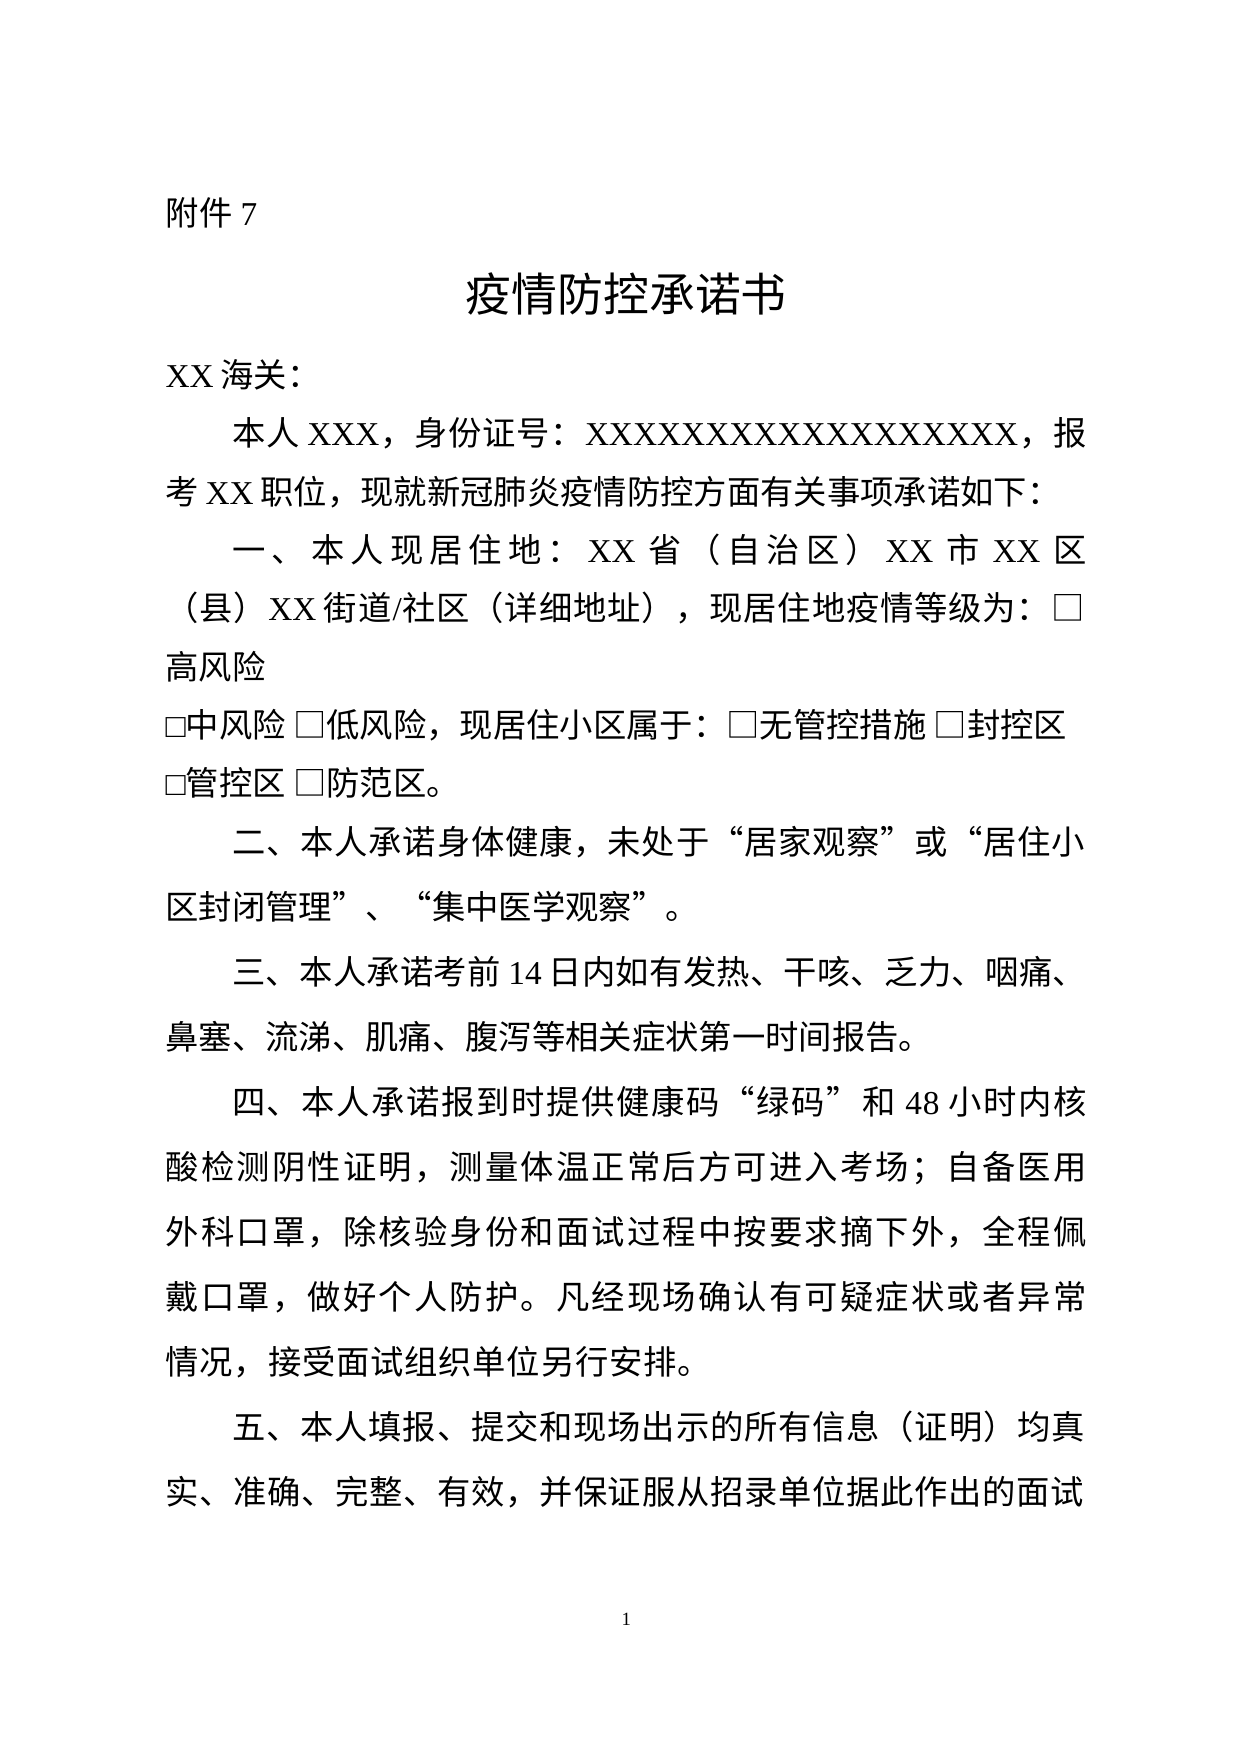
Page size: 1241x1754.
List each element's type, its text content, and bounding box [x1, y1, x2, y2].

text □管控区 □防范区。 [165, 749, 1087, 807]
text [165, 1392, 1087, 1522]
text 四、本人承诺报到时提供健康码“绿码”和48小时内核酸检测阴性证明，测量体温正常后方可进入考场；自备医用外科口罩，除核验身份和面试过程中按要求摘下外，全程佩戴口罩，做好个人防护。凡经现场确认有可疑症状或者异常情况，接受面试组织单位另行安排。 [165, 1067, 1087, 1392]
text XX海关： [165, 341, 1087, 399]
text □中风险 □低风险，现居住小区属于：□无管控措施 □封控区 [165, 691, 1087, 749]
text 本人XXX，身份证号：XXXXXXXXXXXXXXXXXX，报考XX职位，现就新冠肺炎疫情防控方面有关事项承诺如下： [165, 399, 1087, 516]
text 一、本人现居住地：XX省（自治区）XX市XX区（县）XX街道/社区（详细地址），现居住地疫情等级为：□高风险 [165, 516, 1087, 691]
text 附件7 [165, 178, 1087, 243]
text 二、本人承诺身体健康，未处于“居家观察”或“居住小区封闭管理”、“集中医学观察”。 [165, 807, 1087, 937]
text 三、本人承诺考前14日内如有发热、干咳、乏力、咽痛、鼻塞、流涕、肌痛、腹泻等相关症状第一时间报告。 [165, 937, 1087, 1067]
text 疫情防控承诺书 [165, 243, 1087, 341]
